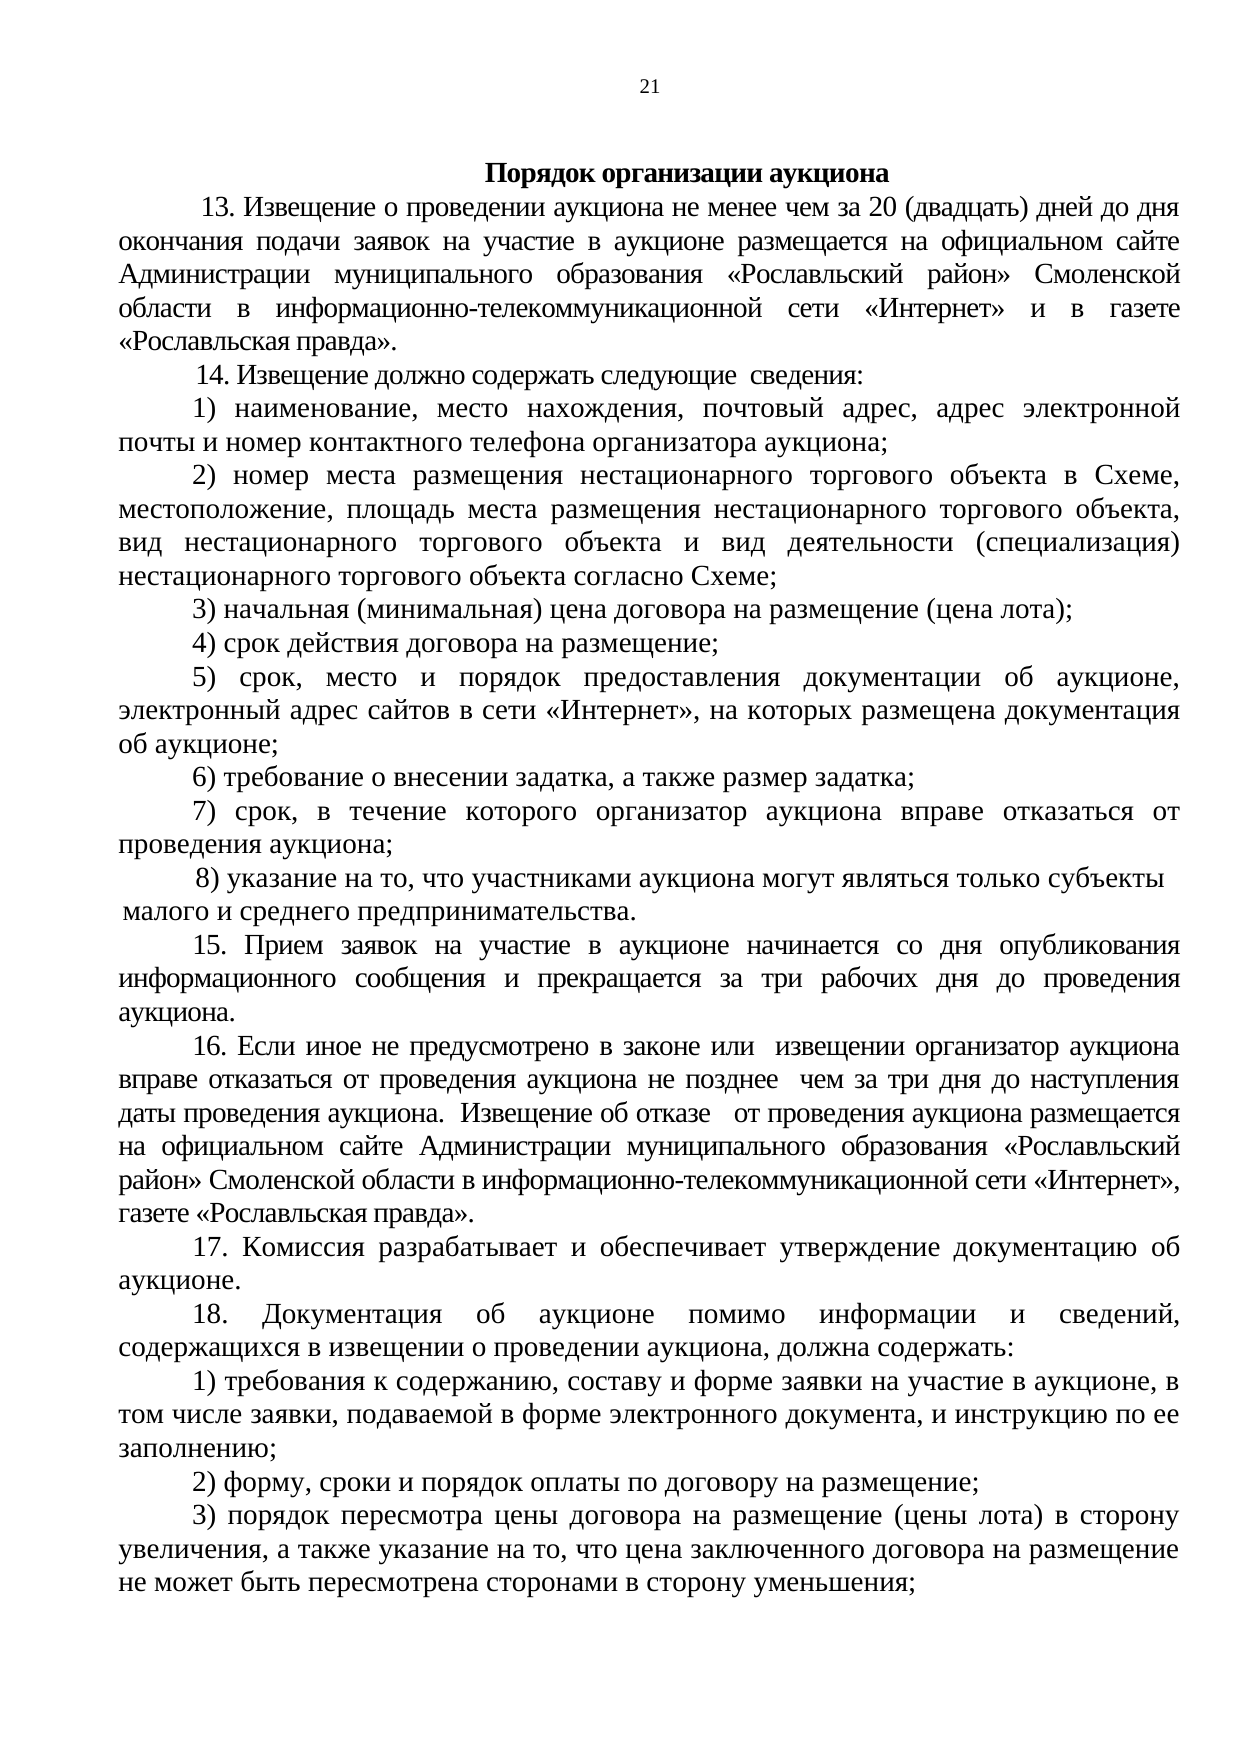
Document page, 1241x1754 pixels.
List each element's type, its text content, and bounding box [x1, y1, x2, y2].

text 1) требования к содержанию, составу и форме заявки на участие в аукционе, в том числе заявки, подаваемой в форме электронного документа, и инструкцию по ее заполнению; [118, 1363, 1181, 1464]
text 3) начальная (минимальная) цена договора на размещение (цена лота); [118, 592, 1181, 625]
text 5) срок, место и порядок предоставления документации об аукционе, электронный адрес сайтов в сети «Интернет», на которых размещена документация об аукционе; [118, 659, 1181, 759]
text 8) указание на то, что участниками аукциона могут являться только субъекты малого и среднего предпринимательства. [122, 860, 1181, 927]
text 17. Комиссия разрабатывает и обеспечивает утверждение документацию об аукционе. [118, 1229, 1181, 1296]
text 18. Документация об аукционе помимо информации и сведений, содержащихся в извещении о проведении аукциона, должна содержать: [118, 1296, 1181, 1363]
text 2) номер места размещения нестационарного торгового объекта в Схеме, местоположение, площадь места размещения нестационарного торгового объекта, вид нестационарного торгового объекта и вид деятельности (специализация) нестационарного торгового объекта согласно Схеме; [118, 457, 1181, 592]
text Порядок организации аукциона [193, 156, 1181, 189]
text 2) форму, сроки и порядок оплаты по договору на размещение; [118, 1464, 1181, 1497]
text 16. Если иное не предусмотрено в законе или извещении организатор аукциона вправе отказаться от проведения аукциона не позднее чем за три дня до наступления даты проведения аукциона. Извещение об отказе от проведения аукциона размещается на официальном сайте Администрации муниципального образования «Рославльский район» Смоленской области в информационно-телекоммуникационной сети «Интернет», газете «Рославльская правда». [118, 1028, 1181, 1229]
text 3) порядок пересмотра цены договора на размещение (цены лота) в сторону увеличения, а также указание на то, что цена заключенного договора на размещение не может быть пересмотрена сторонами в сторону уменьшения; [118, 1497, 1181, 1598]
text 15. Прием заявок на участие в аукционе начинается со дня опубликования информационного сообщения и прекращается за три рабочих дня до проведения аукциона. [118, 927, 1181, 1028]
text 14. Извещение должно содержать следующие сведения: [122, 357, 1181, 390]
text 1) наименование, место нахождения, почтовый адрес, адрес электронной почты и номер контактного телефона организатора аукциона; [118, 390, 1181, 457]
text 7) срок, в течение которого организатор аукциона вправе отказаться от проведения аукциона; [118, 793, 1181, 860]
text 6) требование о внесении задатка, а также размер задатка; [118, 759, 1181, 793]
text 13. Извещение о проведении аукциона не менее чем за 20 (двадцать) дней до дня окончания подачи заявок на участие в аукционе размещается на официальном сайте Администрации муниципального образования «Рославльский район» Смоленской области в информационно-телекоммуникационной сети «Интернет» и в газете «Рославльская правда». [118, 189, 1181, 357]
text 4) срок действия договора на размещение; [118, 625, 1181, 659]
